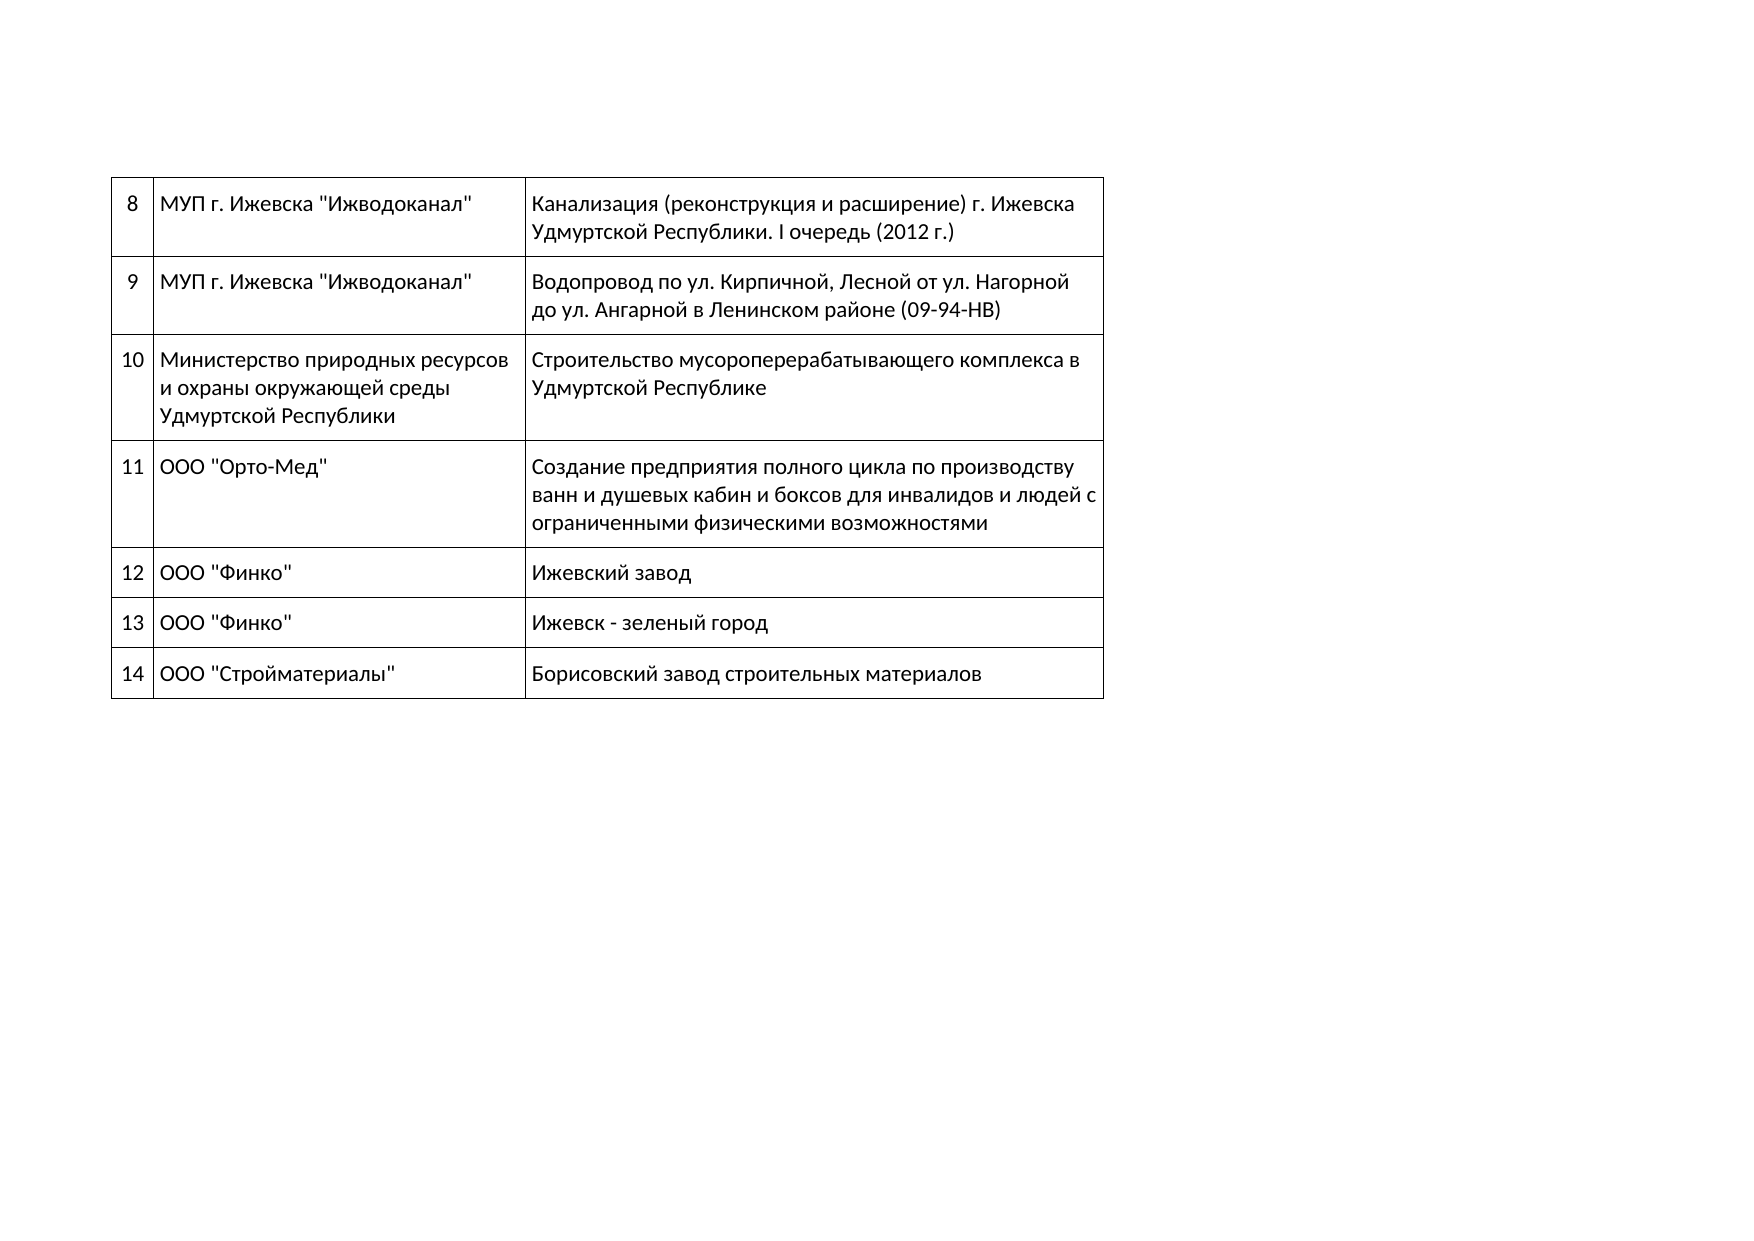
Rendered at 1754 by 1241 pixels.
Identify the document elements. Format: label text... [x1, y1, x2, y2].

table_cell ООО "Орто-Мед" [154, 441, 525, 547]
table_cell МУП г. Ижевска "Ижводоканал" [154, 257, 525, 334]
table_cell Ижевский завод [526, 548, 1103, 597]
table_cell ООО "Финко" [154, 598, 525, 647]
table_cell 9 [112, 257, 153, 334]
table_cell 13 [112, 598, 153, 647]
table_cell Строительство мусороперерабатывающего комплекса в Удмуртской Республике [526, 335, 1103, 440]
table_cell ООО "Стройматериалы" [154, 648, 525, 697]
table_cell Создание предприятия полного цикла по производству ванн и душевых кабин и боксов для инвалидов и людей с ограниченными физическими возможностями [526, 441, 1103, 547]
table_cell 10 [112, 335, 153, 440]
table_cell Канализация (реконструкция и расширение) г. Ижевска Удмуртской Республики. I очередь (2012 г.) [526, 178, 1103, 256]
table_cell Министерство природных ресурсов и охраны окружающей среды Удмуртской Республики [154, 335, 525, 440]
table_cell 12 [112, 548, 153, 597]
table_cell 11 [112, 441, 153, 547]
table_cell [154, 178, 525, 256]
table_cell ООО "Финко" [154, 548, 525, 597]
table_cell Борисовский завод строительных материалов [526, 648, 1103, 697]
table_cell 14 [112, 648, 153, 697]
table_cell Ижевск - зеленый город [526, 598, 1103, 647]
table_cell 8 [112, 178, 153, 256]
table_cell Водопровод по ул. Кирпичной, Лесной от ул. Нагорной до ул. Ангарной в Ленинском районе (09-94-НВ) [526, 257, 1103, 334]
